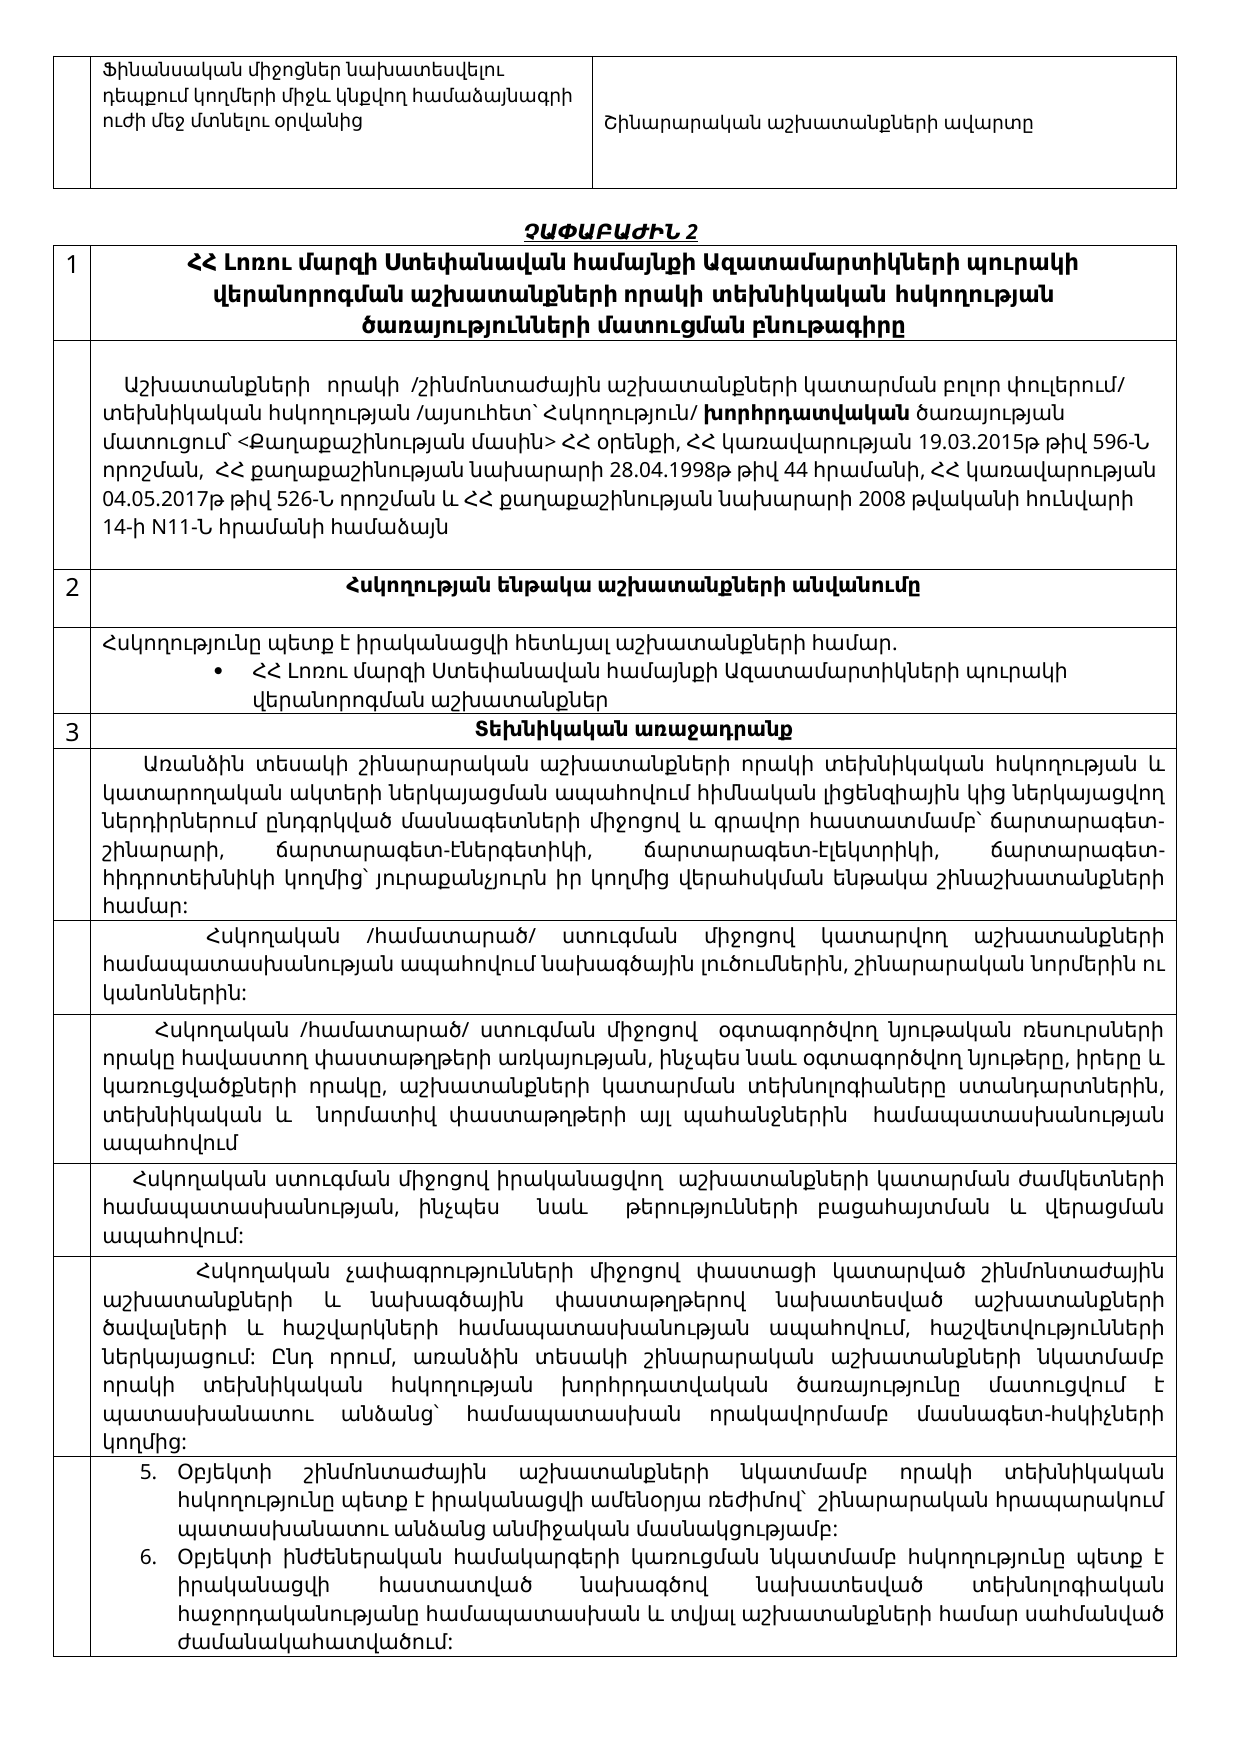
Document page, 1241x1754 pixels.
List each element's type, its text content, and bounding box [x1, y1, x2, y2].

table_cell Հսկողական ստուգման միջոցով իրականացվող աշխատանքների կատարման ժամկետների համապատասխանության, ինչպես նաև թերությունների բացահայտման և վերացման ապահովում: [91, 1164, 1176, 1256]
table_cell Տեխնիկական առաջադրանք [91, 714, 1176, 748]
table_cell [54, 921, 90, 1014]
table_cell [54, 1164, 90, 1256]
table_cell Առանձին տեսակի շինարարական աշխատանքների որակի տեխնիկական հսկողության և կատարողական ակտերի ներկայացման ապահովում հիմնական լիցենզիային կից ներկայացվող ներդիրներում ընդգրկված մասնագետների միջոցով և գրավոր հաստատմամբ՝ ճարտարագետ-շինարարի, ճարտարագետ-էներգետիկի, ճարտարագետ-էլեկտրիկի, ճարտարագետ-հիդրոտեխնիկի կողմից՝ յուրաքանչյուրն իր կողմից վերահսկման ենթակա շինաշխատանքների համար: [91, 749, 1176, 920]
table_cell Շինարարական աշխատանքների ավարտը [593, 57, 1176, 187]
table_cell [91, 1457, 1176, 1656]
text ՉԱՓԱԲԱԺԻՆ 2 [69, 217, 1152, 245]
table_cell 2 [54, 570, 90, 627]
table_cell [54, 1015, 90, 1163]
table_header 1 [54, 246, 90, 340]
table_cell [54, 749, 90, 920]
table_cell [54, 1457, 90, 1656]
table_cell [54, 628, 90, 713]
table_cell Հսկողական /համատարած/ ստուգման միջոցով կատարվող աշխատանքների համապատասխանության ապահովում նախագծային լուծումներին, շինարարական նորմերին ու կանոններին: [91, 921, 1176, 1014]
table_cell [54, 341, 90, 569]
table_cell Հսկողությունը պետք է իրականացվի հետևյալ աշխատանքների համար. ՀՀ Լոռու մարզի Ստեփանավան համայնքի Ազատամարտիկների պուրակի վերանորոգման աշխատանքներ [91, 628, 1176, 713]
table_cell Հսկողության ենթակա աշխատանքների անվանումը [91, 570, 1176, 627]
table_header ՀՀ Լոռու մարզի Ստեփանավան համայնքի Ազատամարտիկների պուրակի վերանորոգման աշխատանքների որակի տեխնիկական հսկողության ծառայությունների մատուցման բնութագիրը [91, 246, 1176, 340]
table_cell Հսկողական չափագրությունների միջոցով փաստացի կատարված շինմոնտաժային աշխատանքների և նախագծային փաստաթղթերով նախատեսված աշխատանքների ծավալների և հաշվարկների համապատասխանության ապահովում, հաշվետվությունների ներկայացում: Ընդ որում, առանձին տեսակի շինարարական աշխատանքների նկատմամբ որակի տեխնիկական հսկողության խորհրդատվական ծառայությունը մատուցվում է պատասխանատու անձանց՝ համապատասխան որակավորմամբ մասնագետ-հսկիչների կողմից: [91, 1257, 1176, 1456]
table_cell Հսկողական /համատարած/ ստուգման միջոցով օգտագործվող նյութական ռեսուրսների որակը հավաստող փաստաթղթերի առկայության, ինչպես նաև օգտագործվող նյութերը, իրերը և կառուցվածքների որակը, աշխատանքների կատարման տեխնոլոգիաները ստանդարտներին, տեխնիկական և նորմատիվ փաստաթղթերի այլ պահանջներին համապատասխանության ապահովում [91, 1015, 1176, 1163]
table_cell [54, 57, 90, 187]
table_cell Ֆինանսական միջոցներ նախատեսվելու դեպքում կողմերի միջև կնքվող համաձայնագրի ուժի մեջ մտնելու օրվանից [91, 57, 592, 187]
table_cell Աշխատանքների որակի /շինմոնտաժային աշխատանքների կատարման բոլոր փուլերում/ տեխնիկական հսկողության /այսուհետ` Հսկողություն/ խորհրդատվական ծառայության մատուցում՝ <Քաղաքաշինության մասին> ՀՀ օրենքի, ՀՀ կառավարության 19.03.2015թ թիվ 596-Ն որոշման, ՀՀ քաղաքաշինության նախարարի 28.04.1998թ թիվ 44 հրամանի, ՀՀ կառավարության 04.05.2017թ թիվ 526-Ն որոշման և ՀՀ քաղաքաշինության նախարարի 2008 թվականի հունվարի 14-ի N11-Ն հրամանի համաձայն [91, 341, 1176, 569]
table_cell [54, 1257, 90, 1456]
table_cell 3 [54, 714, 90, 748]
